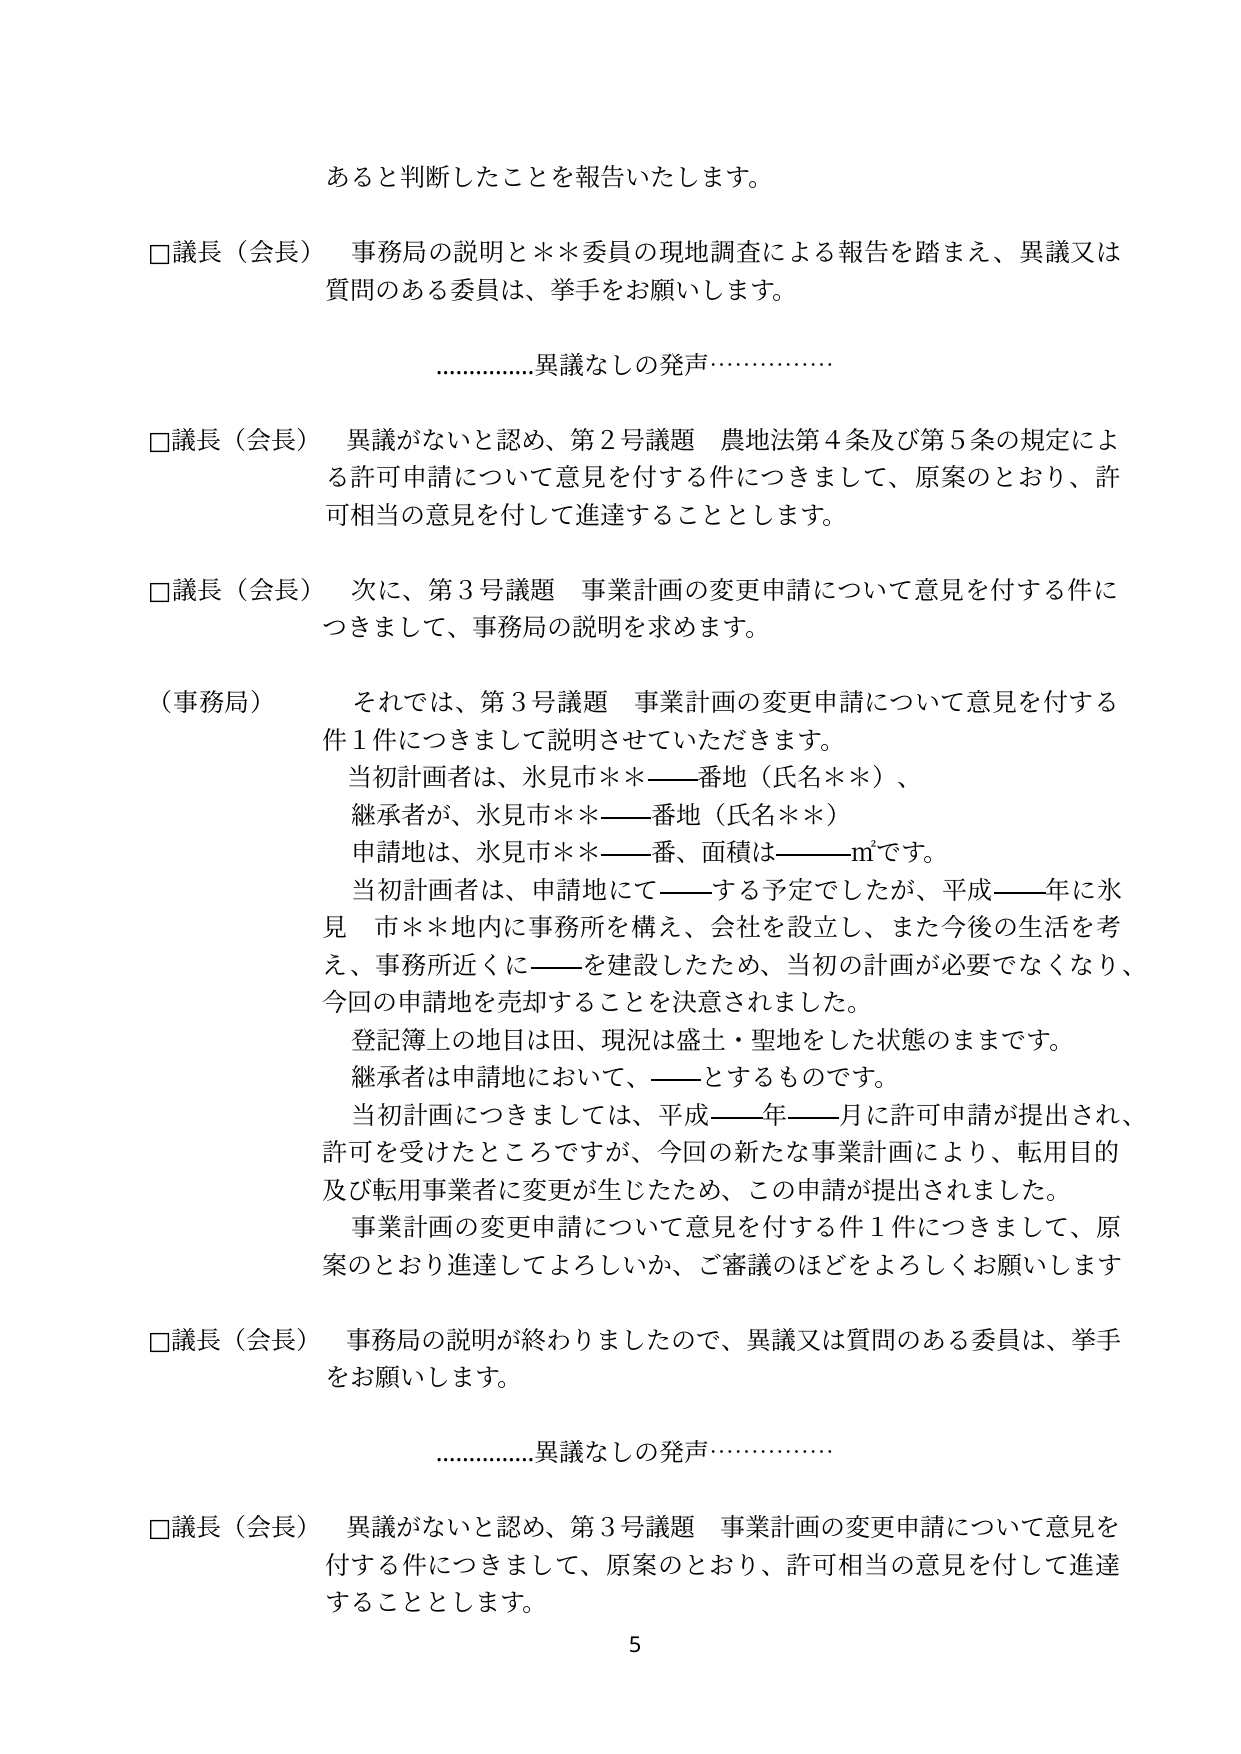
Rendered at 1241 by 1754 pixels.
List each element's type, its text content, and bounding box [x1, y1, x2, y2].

text ……………異議なしの発声…………… [148, 1432, 1122, 1470]
text ……………異議なしの発声…………… [148, 345, 1122, 382]
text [325, 157, 1122, 195]
text □議長（会長） 次に、第３号議題 事業計画の変更申請について意見を付する件に つきまして、事務局の説明を求めます。 [148, 570, 1122, 645]
text 事業計画の変更申請について意見を付する件１件につきまして、原案のとおり進達してよろしいか、ご審議のほどをよろしくお願いします。 [323, 1207, 1122, 1282]
text □議長（会長） 事務局の説明が終わりましたので、異議又は質問のある委員は、挙手をお願いします。 [148, 1320, 1122, 1395]
text □議長（会長） 異議がないと認め、第３号議題 事業計画の変更申請について意見を付する件につきまして、原案のとおり、許可相当の意見を付して進達することとします。 [148, 1507, 1122, 1620]
text 継承者は申請地において、 とするものです。 [323, 1057, 1122, 1095]
text 継承者が、氷見市＊＊ 番地（氏名＊＊） [301, 795, 1122, 832]
text 当初計画者は、氷見市＊＊ 番地（氏名＊＊）、 [148, 757, 1122, 795]
text □議長（会長） 異議がないと認め、第２号議題 農地法第４条及び第５条の規定による許可申請について意見を付する件につきまして、原案のとおり、許可相当の意見を付して進達することとします。 [148, 420, 1122, 532]
text 申請地は、氷見市＊＊ 番、面積は ㎡です。 [301, 832, 1122, 870]
text 当初計画者は、申請地にて する予定でしたが、平成 年に氷見 市＊＊地内に事務所を構え、会社を設立し、また今後の生活を考え、事務所近くに を建設したため、当初の計画が必要でなくなり、今回の申請地を売却することを決意されました。 [323, 870, 1122, 1020]
text □議長（会長） 事務局の説明と＊＊委員の現地調査による報告を踏まえ、異議又は質問のある委員は、挙手をお願いします。 [148, 232, 1122, 307]
text （事務局） それでは、第３号議題 事業計画の変更申請について意見を付する件１件につきまして説明させていただきます。 [148, 682, 1122, 757]
text 当初計画につきましては、平成 年 月に許可申請が提出され、許可を受けたところですが、今回の新たな事業計画により、転用目的及び転用事業者に変更が生じたため、この申請が提出されました。 [323, 1095, 1122, 1207]
text 登記簿上の地目は田、現況は盛土・聖地をした状態のままです。 [323, 1020, 1122, 1057]
